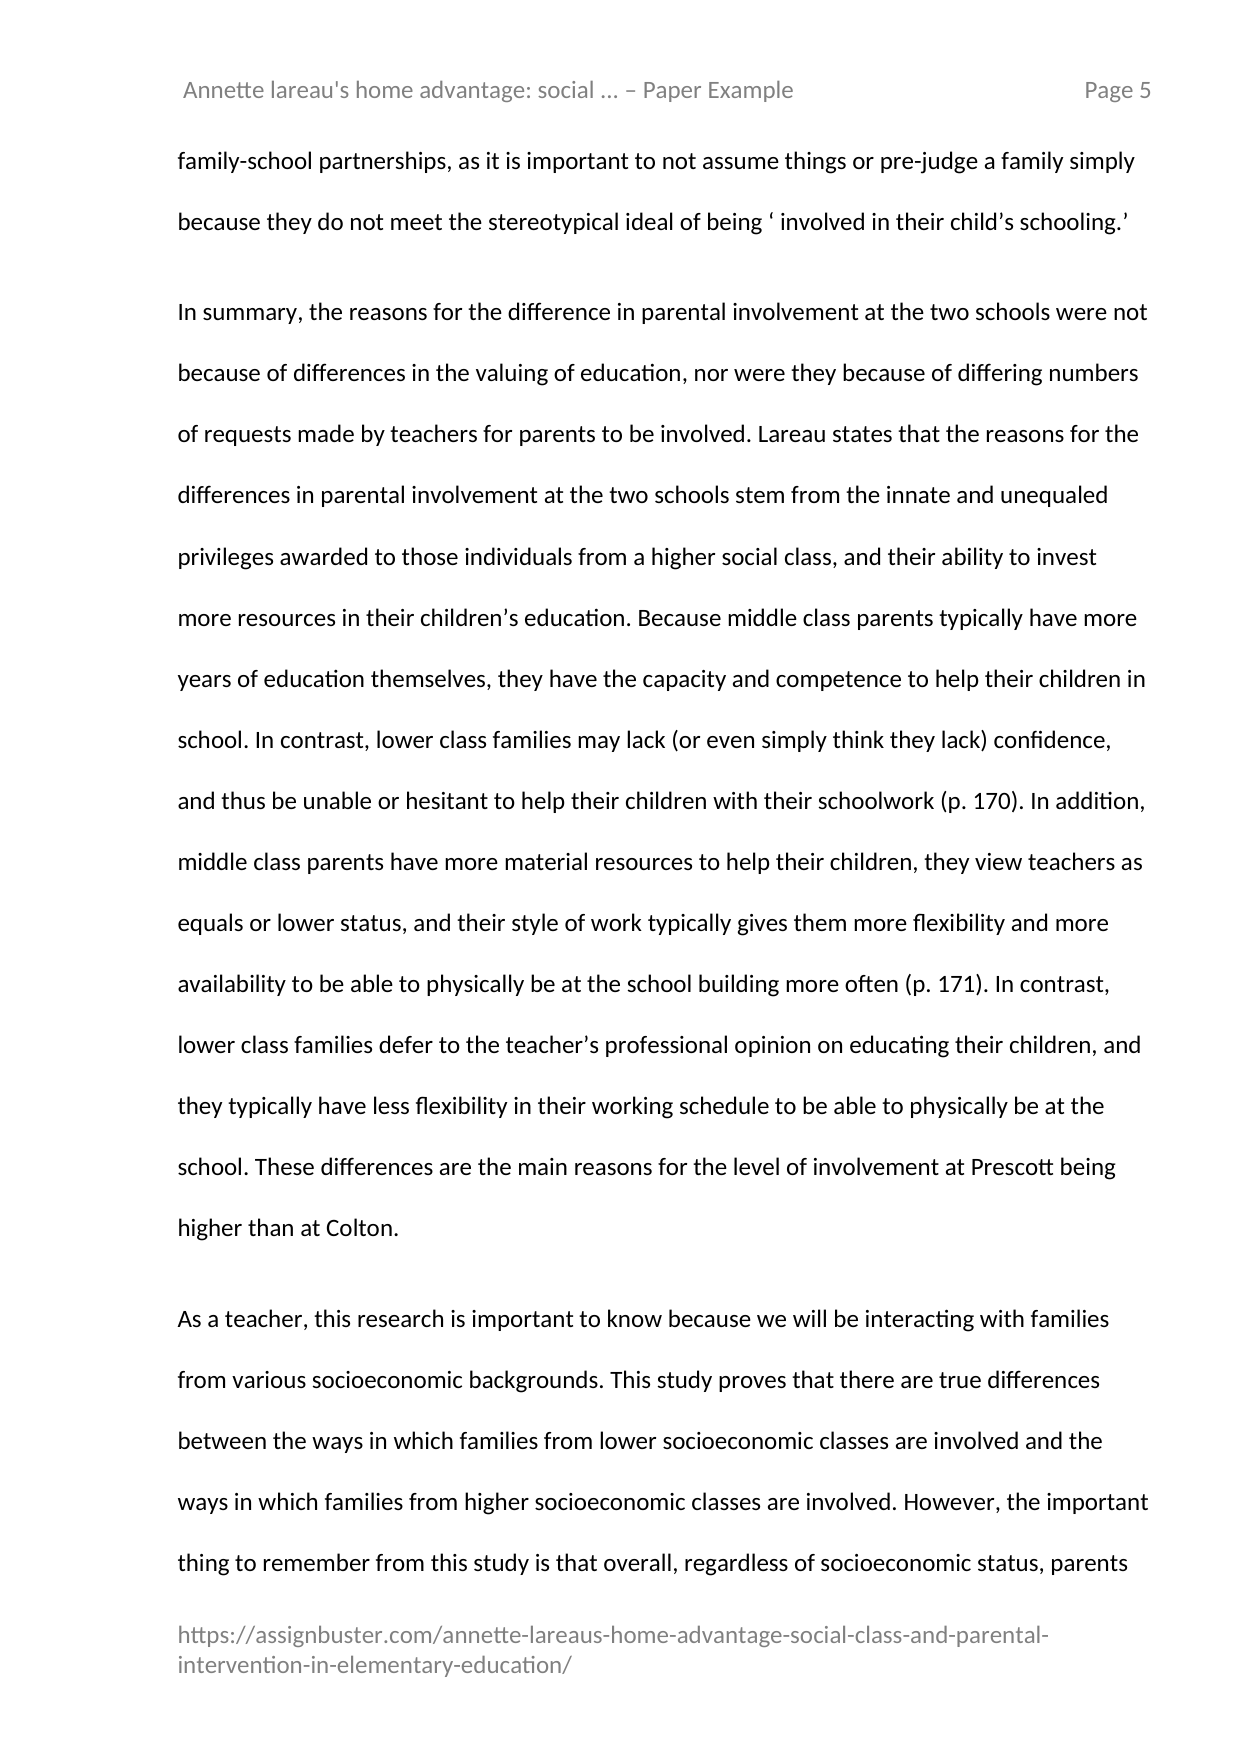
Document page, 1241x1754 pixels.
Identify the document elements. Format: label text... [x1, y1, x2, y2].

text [177, 145, 1152, 237]
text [177, 1303, 1152, 1577]
text In summary, the reasons for the difference in parental involvement at the two schools were not because of differences in the valuing of education, nor were they because of differing numbers of requests made by teachers for parents to be involved. Lareau states that the reasons for the differences in parental involvement at the two schools stem from the innate and unequaled privileges awarded to those individuals from a higher social class, and their ability to invest more resources in their children’s education. Because middle class parents typically have more years of education themselves, they have the capacity and competence to help their children in school. In contrast, lower class families may lack (or even simply think they lack) confidence, and thus be unable or hesitant to help their children with their schoolwork (p. 170). In addition, middle class parents have more material resources to help their children, they view teachers as equals or lower status, and their style of work typically gives them more flexibility and more availability to be able to physically be at the school building more often (p. 171). In contrast, lower class families defer to the teacher’s professional opinion on educating their children, and they typically have less flexibility in their working schedule to be able to physically be at the school. These differences are the main reasons for the level of involvement at Prescott being higher than at Colton. [177, 297, 1152, 1243]
